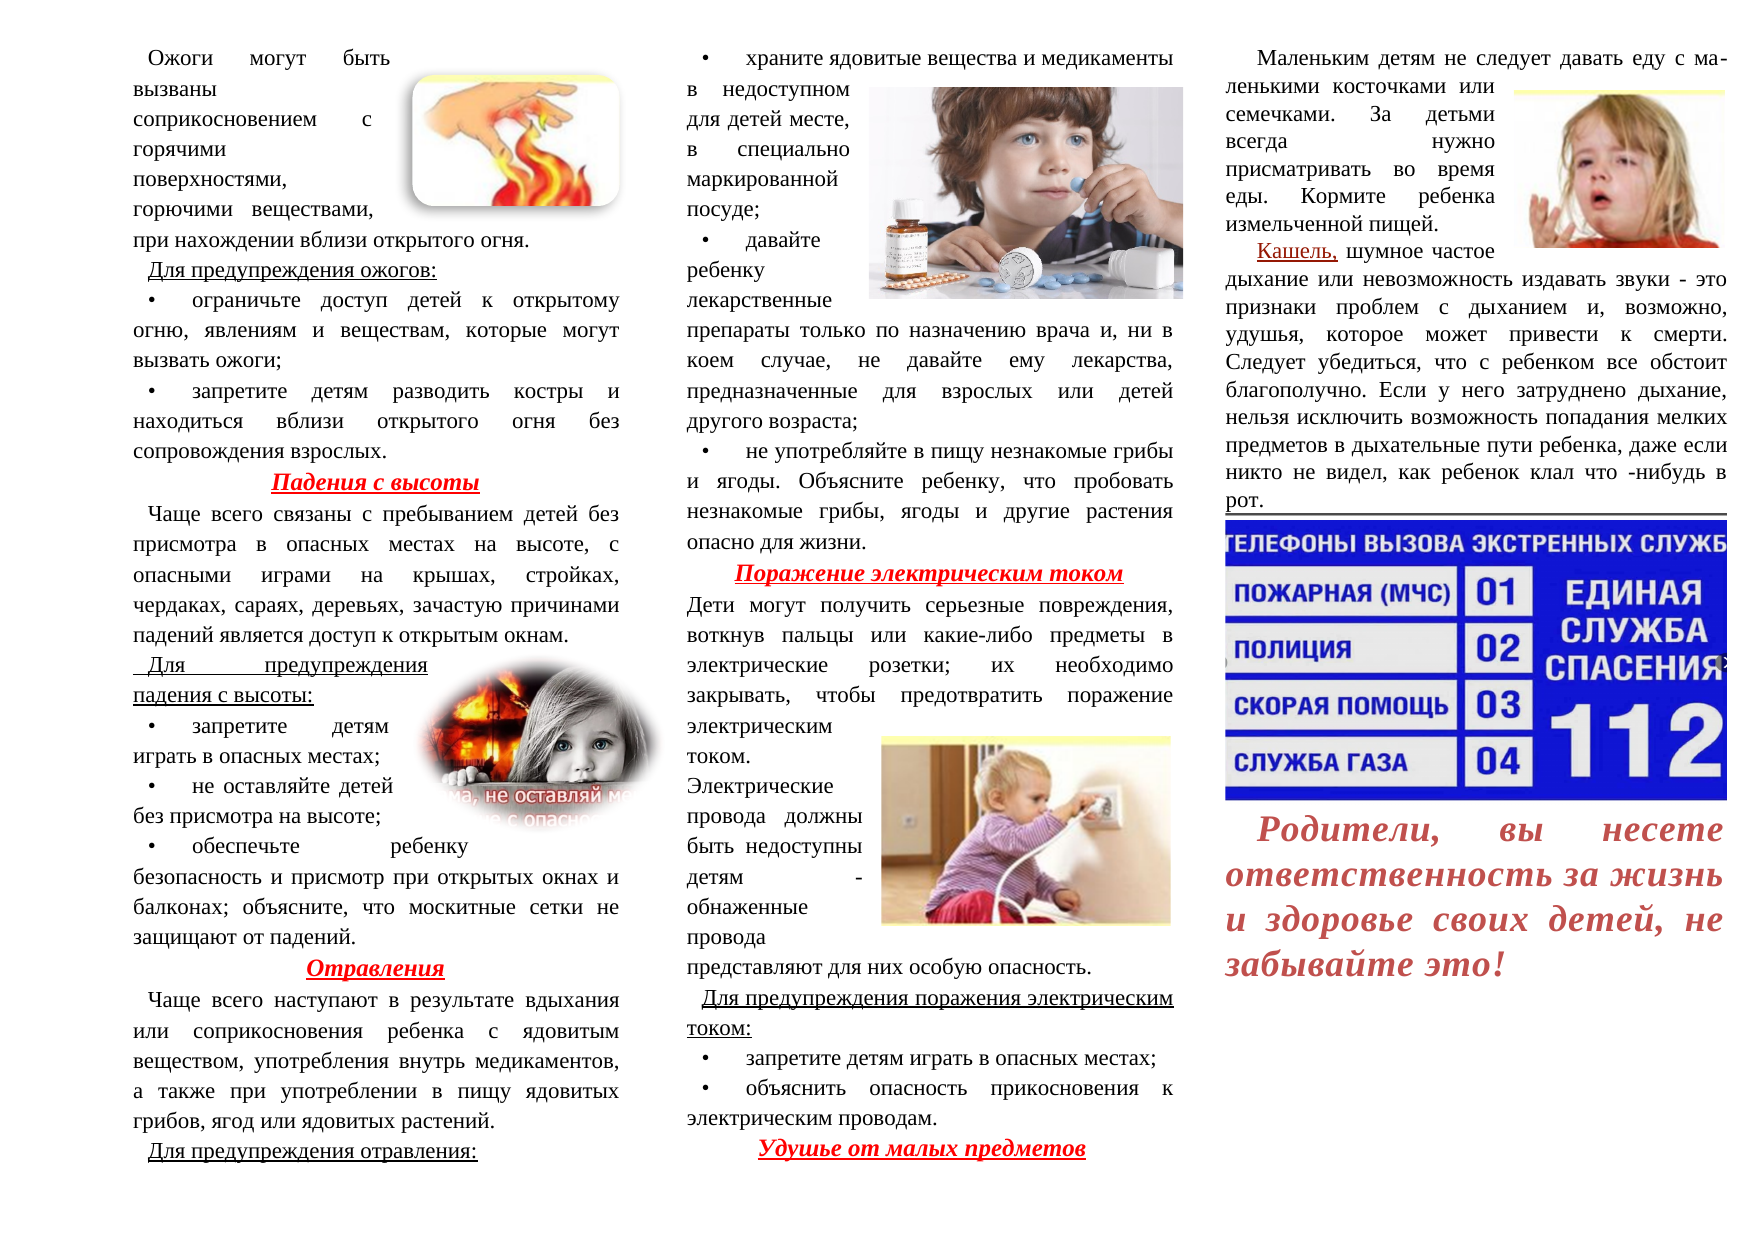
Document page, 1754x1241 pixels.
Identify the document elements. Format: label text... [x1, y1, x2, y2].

list • не оставляйте детей без присмотра на высоте; [133, 772, 620, 829]
list Отравления [133, 953, 620, 982]
picture [412, 74, 620, 206]
list • обеспечьте ребенку безопасность и присмотр при открытых окнах и балконах; объясните, что москитные сетки не защищают от падений. [133, 833, 620, 949]
list • давайте ребенку лекарственные препараты только по назначению врача и, ни в коем случае, не давайте ему лекарства, предназначенные для взрослых или детей другого возраста; [687, 226, 1174, 433]
list Чаще всего наступают в результате вдыхания или соприкосновения ребенка с ядовитым веществом, употребления внутрь медикаментов, а также при употреблении в пищу ядовитых грибов, ягод или ядовитых растений. [133, 986, 620, 1134]
list • не употребляйте в пищу незнакомые грибы и ягоды. Объясните ребенку, что пробовать незнакомые грибы, ягоды и другие растения опасно для жизни. [687, 437, 1174, 554]
list • объяснить опасность прикосновения к электрическим проводам. [687, 1074, 1174, 1131]
text Кашель, шумное частое дыхание или невозможность издавать звуки - это признаки проблем с дыханием и, возможно, удушья, которое может привести к смерти. Следует убедиться, что с ребенком все обстоит благополучно. Если у него затруднено дыхание, нельзя исключить возможность попадания мелких предметов в дыхательные пути ребенка, даже если никто не видел, как ребенок клал что -нибудь в рот. [1225, 238, 1728, 512]
list • храните ядовитые вещества и медикаменты в недоступном для детей месте, в специально маркированной посуде; [687, 44, 1174, 222]
picture [880, 736, 1170, 924]
text Удушье от малых предметов [672, 1135, 1174, 1162]
list • запретите детям разводить костры и находиться вблизи открытого огня без сопровождения взрослых. [133, 377, 620, 463]
list Поражение электрическим током [687, 558, 1174, 587]
list • запретите детям играть в опасных местах; [133, 712, 432, 768]
picture [1512, 90, 1725, 247]
list Для предупреждения падения с высоты: [133, 651, 620, 708]
list Для предупреждения поражения электрическим током: [687, 984, 1174, 1040]
list Для предупреждения ожогов: [133, 256, 620, 282]
list • ограничьте доступ детей к открытому огню, явлениям и веществам, которые могут вызвать ожоги; [133, 286, 620, 373]
picture [867, 87, 1183, 297]
list • запретите детям играть в опасных местах; [687, 1044, 1174, 1070]
picture [1225, 513, 1727, 805]
text Родители, вы несете ответственность за жизнь и здоровье своих детей, не забывайте это! [1225, 806, 1728, 985]
list Падения с высоты [133, 467, 620, 496]
picture [439, 679, 636, 809]
list Чаще всего связаны с пребыванием детей без присмотра в опасных местах на высоте, с опасными играми на крышах, стройках, чердаках, сараях, деревьях, зачастую причинами падений является доступ к открытым окнам. [133, 500, 620, 647]
list Для предупреждения отравления: [133, 1137, 620, 1164]
